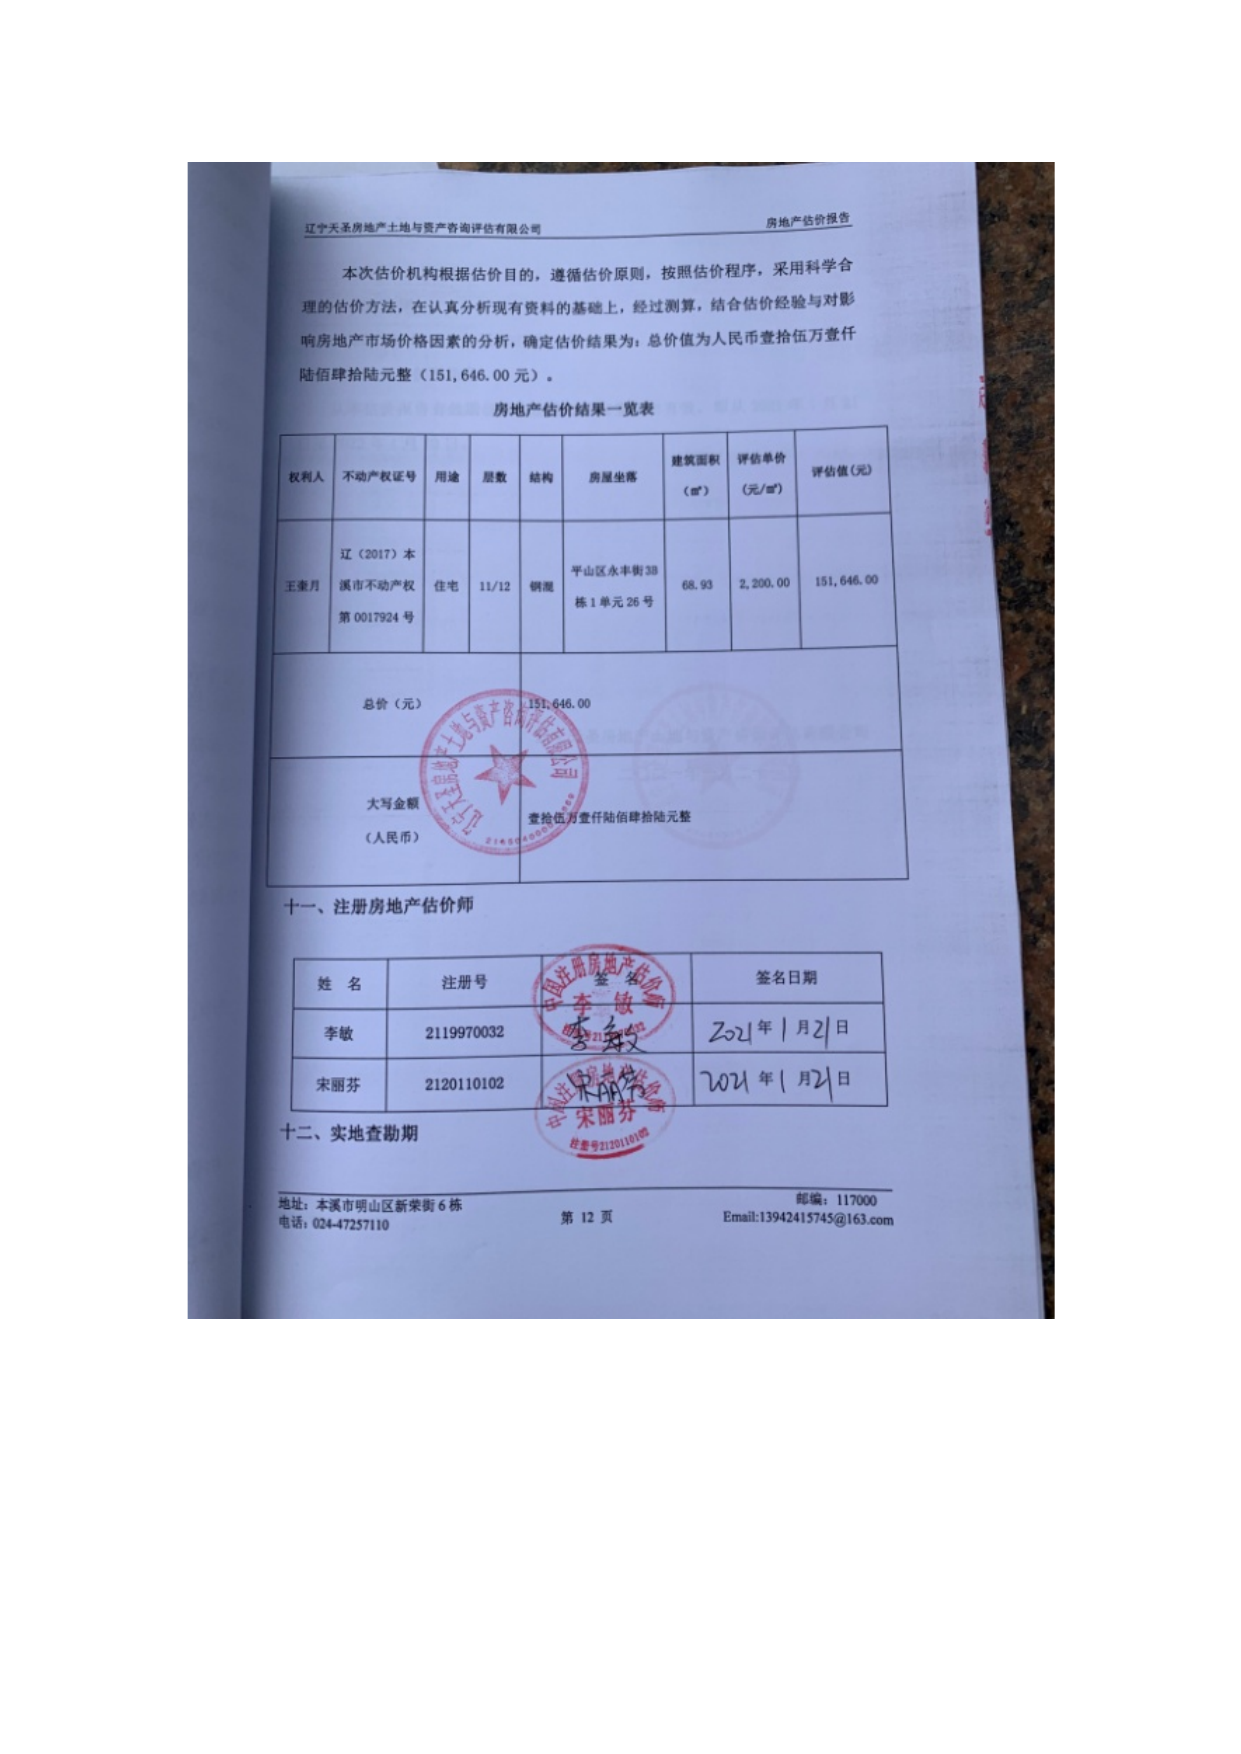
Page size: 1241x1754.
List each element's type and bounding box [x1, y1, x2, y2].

picture [187, 162, 1055, 1319]
